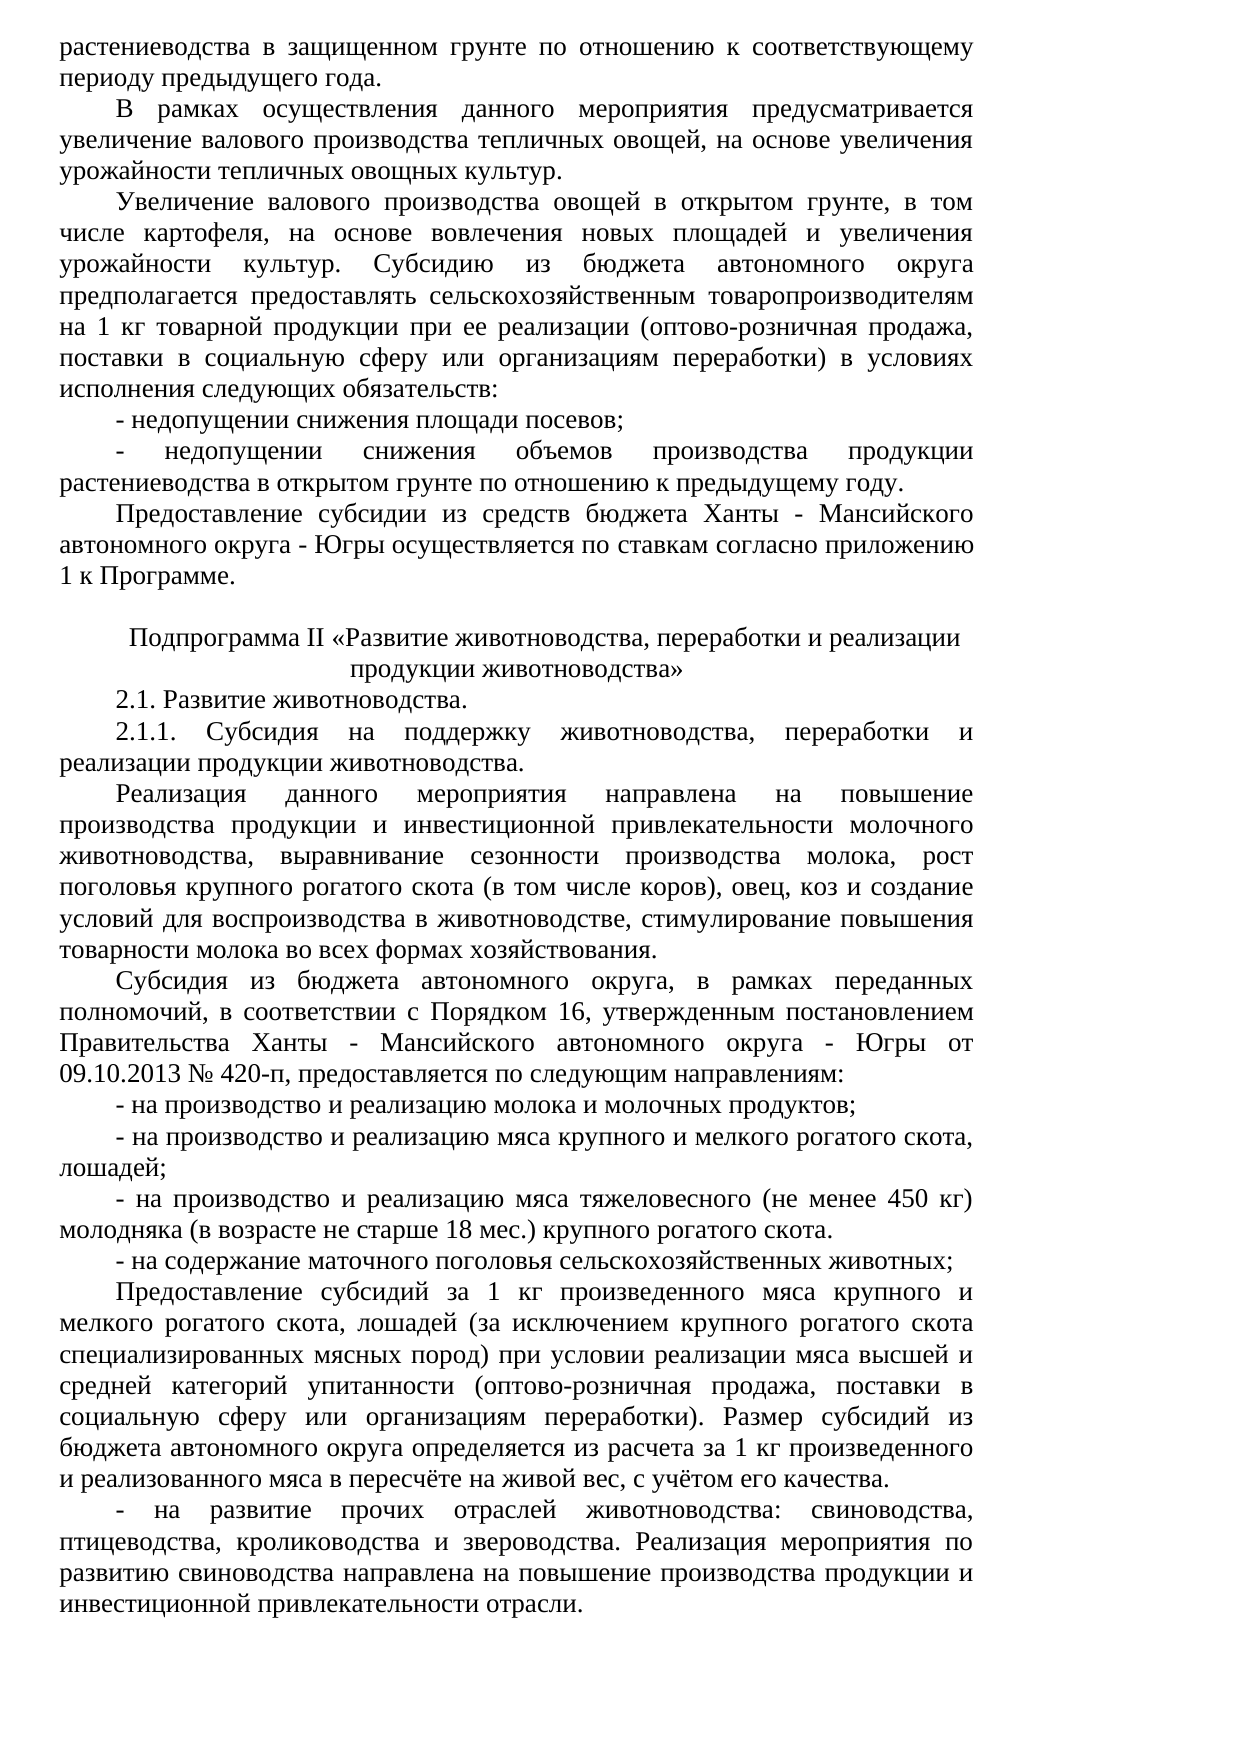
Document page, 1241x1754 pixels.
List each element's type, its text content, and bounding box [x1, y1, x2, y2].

text - на развитие прочих отраслей животноводства: свиноводства, птицеводства, кролиководства и звероводства. Реализация мероприятия по развитию свиноводства направлена на повышение производства продукции и инвестиционной привлекательности отрасли. [59, 1493, 974, 1618]
text Подпрограмма II «Развитие животноводства, переработки и реализации продукции животноводства» [59, 621, 974, 684]
text 2.1. Развитие животноводства. [59, 684, 974, 715]
text - на производство и реализацию мяса тяжеловесного (не менее 450 кг) молодняка (в возрасте не старше 18 мес.) крупного рогатого скота. [59, 1182, 974, 1244]
text - недопущении снижения объемов производства продукции растениеводства в защищенном грунте по отношению к соответствующему периоду предыдущего года. [59, 29, 974, 92]
text - на производство и реализацию молока и молочных продуктов; [59, 1088, 974, 1120]
text - недопущении снижения объемов производства продукции растениеводства в открытом грунте по отношению к предыдущему году. [59, 434, 974, 497]
text - на производство и реализацию мяса крупного и мелкого рогатого скота, лошадей; [59, 1120, 974, 1182]
text 2.1.1. Субсидия на поддержку животноводства, переработки и реализации продукции животноводства. [59, 715, 974, 777]
text Предоставление субсидии из средств бюджета Ханты - Мансийского автономного округа - Югры осуществляется по ставкам согласно приложению 1 к Программе. [59, 497, 974, 590]
text Предоставление субсидий за 1 кг произведенного мяса крупного и мелкого рогатого скота, лошадей (за исключением крупного рогатого скота специализированных мясных пород) при условии реализации мяса высшей и средней категорий упитанности (оптово-розничная продажа, поставки в социальную сферу или организациям переработки). Размер субсидий из бюджета автономного округа определяется из расчета за 1 кг произведенного и реализованного мяса в пересчёте на живой вес, с учётом его качества. [59, 1275, 974, 1493]
text В рамках осуществления данного мероприятия предусматривается увеличение валового производства тепличных овощей, на основе увеличения урожайности тепличных овощных культур. [59, 92, 974, 185]
text Реализация данного мероприятия направлена на повышение производства продукции и инвестиционной привлекательности молочного животноводства, выравнивание сезонности производства молока, рост поголовья крупного рогатого скота (в том числе коров), овец, коз и создание условий для воспроизводства в животноводстве, стимулирование повышения товарности молока во всех формах хозяйствования. [59, 777, 974, 964]
text - на содержание маточного поголовья сельскохозяйственных животных; [59, 1244, 974, 1275]
text Увеличение валового производства овощей в открытом грунте, в том числе картофеля, на основе вовлечения новых площадей и увеличения урожайности культур. Субсидию из бюджета автономного округа предполагается предоставлять сельскохозяйственным товаропроизводителям на 1 кг товарной продукции при ее реализации (оптово-розничная продажа, поставки в социальную сферу или организациям переработки) в условиях исполнения следующих обязательств: [59, 185, 974, 403]
text - недопущении снижения площади посевов; [59, 403, 974, 434]
text Субсидия из бюджета автономного округа, в рамках переданных полномочий, в соответствии с Порядком 16, утвержденным постановлением Правительства Ханты - Мансийского автономного округа - Югры от 09.10.2013 № 420-п, предоставляется по следующим направлениям: [59, 964, 974, 1088]
